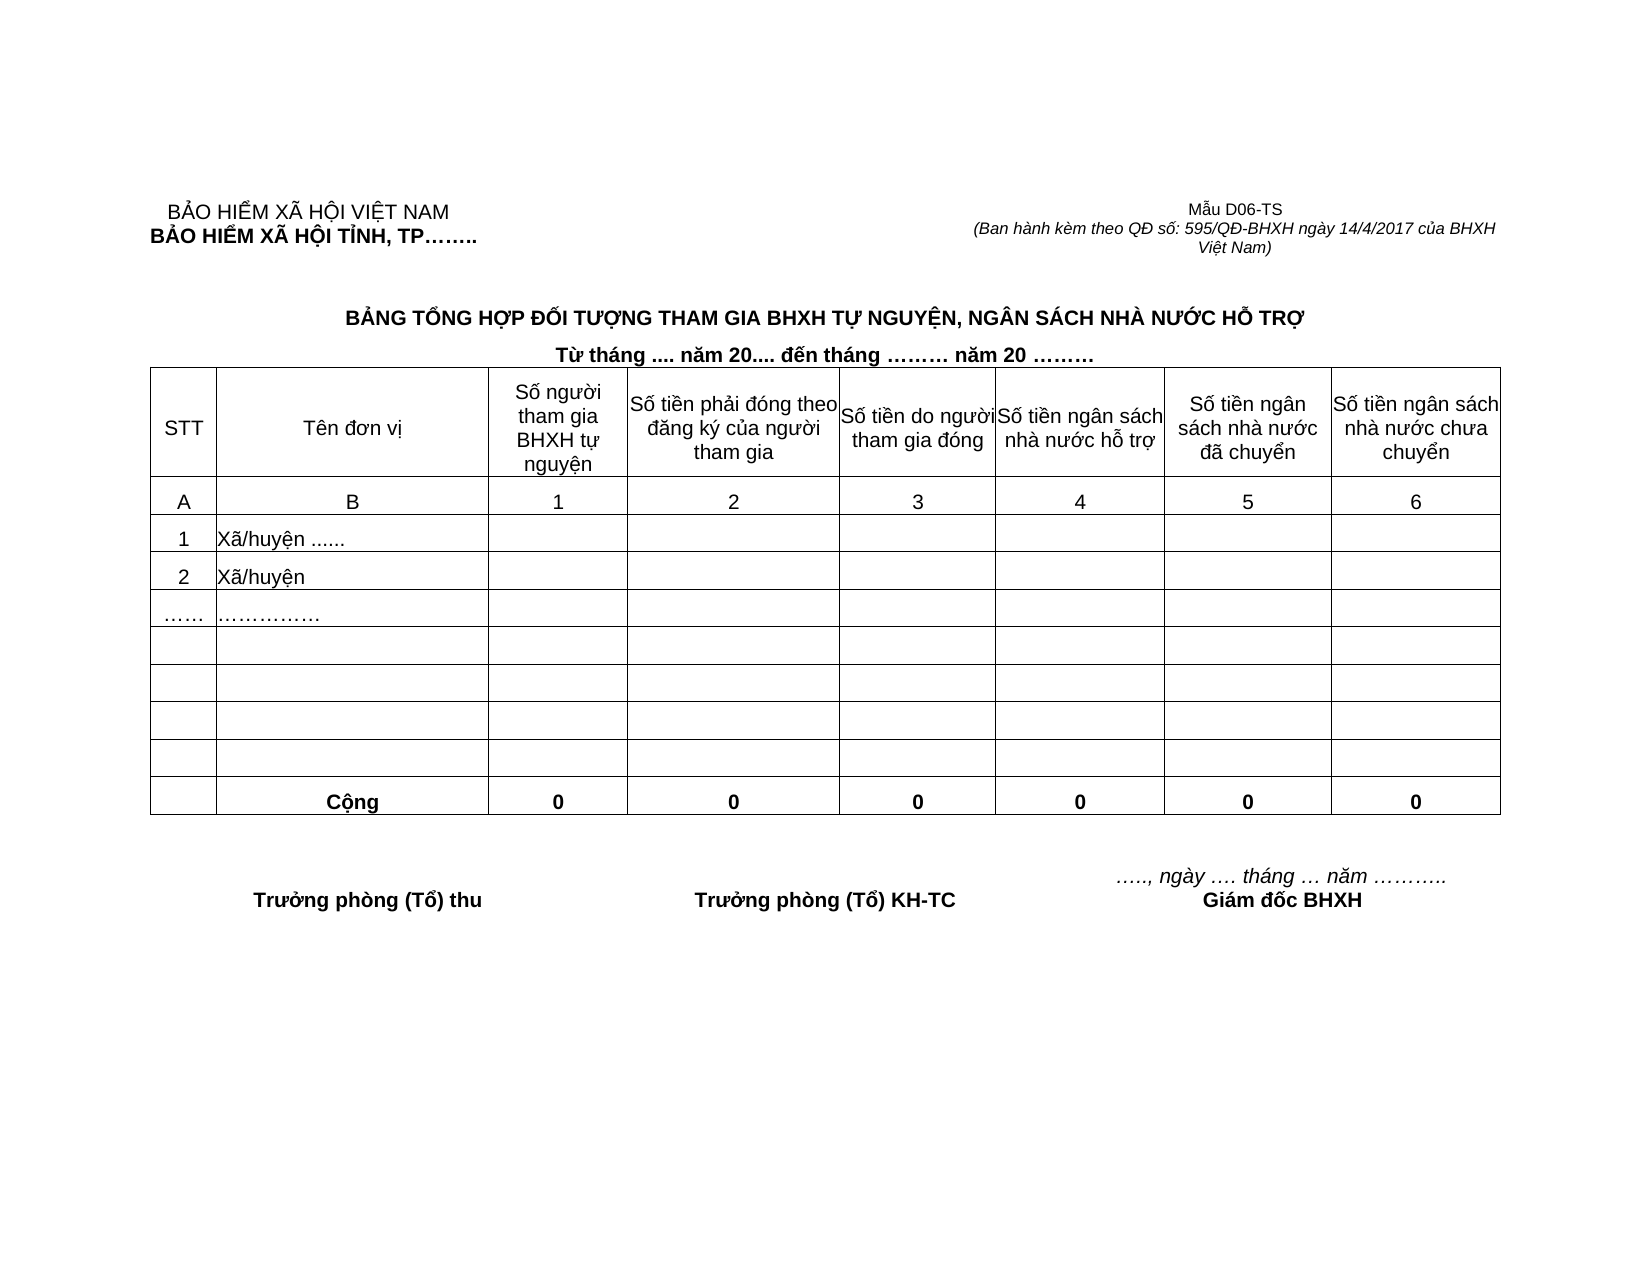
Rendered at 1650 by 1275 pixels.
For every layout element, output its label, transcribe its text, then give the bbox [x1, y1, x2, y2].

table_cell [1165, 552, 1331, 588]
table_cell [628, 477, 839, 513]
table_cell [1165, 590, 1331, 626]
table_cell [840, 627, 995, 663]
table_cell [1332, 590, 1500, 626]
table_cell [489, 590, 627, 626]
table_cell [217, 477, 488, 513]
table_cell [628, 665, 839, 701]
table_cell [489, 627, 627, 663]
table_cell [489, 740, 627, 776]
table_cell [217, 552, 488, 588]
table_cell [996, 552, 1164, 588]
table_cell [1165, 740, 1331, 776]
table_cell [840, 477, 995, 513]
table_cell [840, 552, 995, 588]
text BẢNG TỔNG HỢP ĐỐI TƯỢNG THAM GIA BHXH TỰ NGUYỆN, NGÂN SÁCH NHÀ NƯỚC HỖ TRỢ [150, 306, 1500, 330]
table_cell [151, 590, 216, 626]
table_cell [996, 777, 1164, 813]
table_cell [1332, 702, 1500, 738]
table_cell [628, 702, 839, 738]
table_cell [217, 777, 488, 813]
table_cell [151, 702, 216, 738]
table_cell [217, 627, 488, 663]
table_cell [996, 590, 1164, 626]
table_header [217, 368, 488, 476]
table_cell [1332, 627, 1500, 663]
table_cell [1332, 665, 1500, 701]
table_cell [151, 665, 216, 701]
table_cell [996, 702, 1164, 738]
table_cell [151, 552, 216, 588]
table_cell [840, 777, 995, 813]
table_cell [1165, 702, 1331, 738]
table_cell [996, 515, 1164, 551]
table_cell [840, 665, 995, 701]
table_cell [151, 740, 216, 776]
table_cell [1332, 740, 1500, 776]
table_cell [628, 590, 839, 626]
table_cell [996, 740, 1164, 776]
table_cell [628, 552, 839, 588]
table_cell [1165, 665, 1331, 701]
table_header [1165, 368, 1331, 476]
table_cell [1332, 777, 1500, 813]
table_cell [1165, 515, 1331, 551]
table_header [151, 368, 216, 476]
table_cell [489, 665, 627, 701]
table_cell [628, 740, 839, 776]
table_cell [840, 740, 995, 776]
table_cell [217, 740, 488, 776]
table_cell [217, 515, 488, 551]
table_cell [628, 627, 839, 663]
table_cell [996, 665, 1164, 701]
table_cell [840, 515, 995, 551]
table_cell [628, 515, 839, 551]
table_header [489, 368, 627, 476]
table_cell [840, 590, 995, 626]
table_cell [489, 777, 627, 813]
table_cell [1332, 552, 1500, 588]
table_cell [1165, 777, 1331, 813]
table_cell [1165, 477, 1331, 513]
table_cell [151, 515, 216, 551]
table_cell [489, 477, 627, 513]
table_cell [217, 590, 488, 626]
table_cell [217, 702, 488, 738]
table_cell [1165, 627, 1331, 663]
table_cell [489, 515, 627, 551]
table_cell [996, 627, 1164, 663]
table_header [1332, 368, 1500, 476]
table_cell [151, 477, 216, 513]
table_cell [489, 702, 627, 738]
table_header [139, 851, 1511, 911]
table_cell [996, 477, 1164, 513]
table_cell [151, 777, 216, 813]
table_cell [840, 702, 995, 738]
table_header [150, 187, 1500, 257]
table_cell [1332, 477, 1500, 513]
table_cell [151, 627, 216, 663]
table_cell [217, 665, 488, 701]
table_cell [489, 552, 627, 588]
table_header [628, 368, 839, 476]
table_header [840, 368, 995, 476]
text Từ tháng .... năm 20.... đến tháng ……… năm 20 ……… [150, 343, 1500, 367]
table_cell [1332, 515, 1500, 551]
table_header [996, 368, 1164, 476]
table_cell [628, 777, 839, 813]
